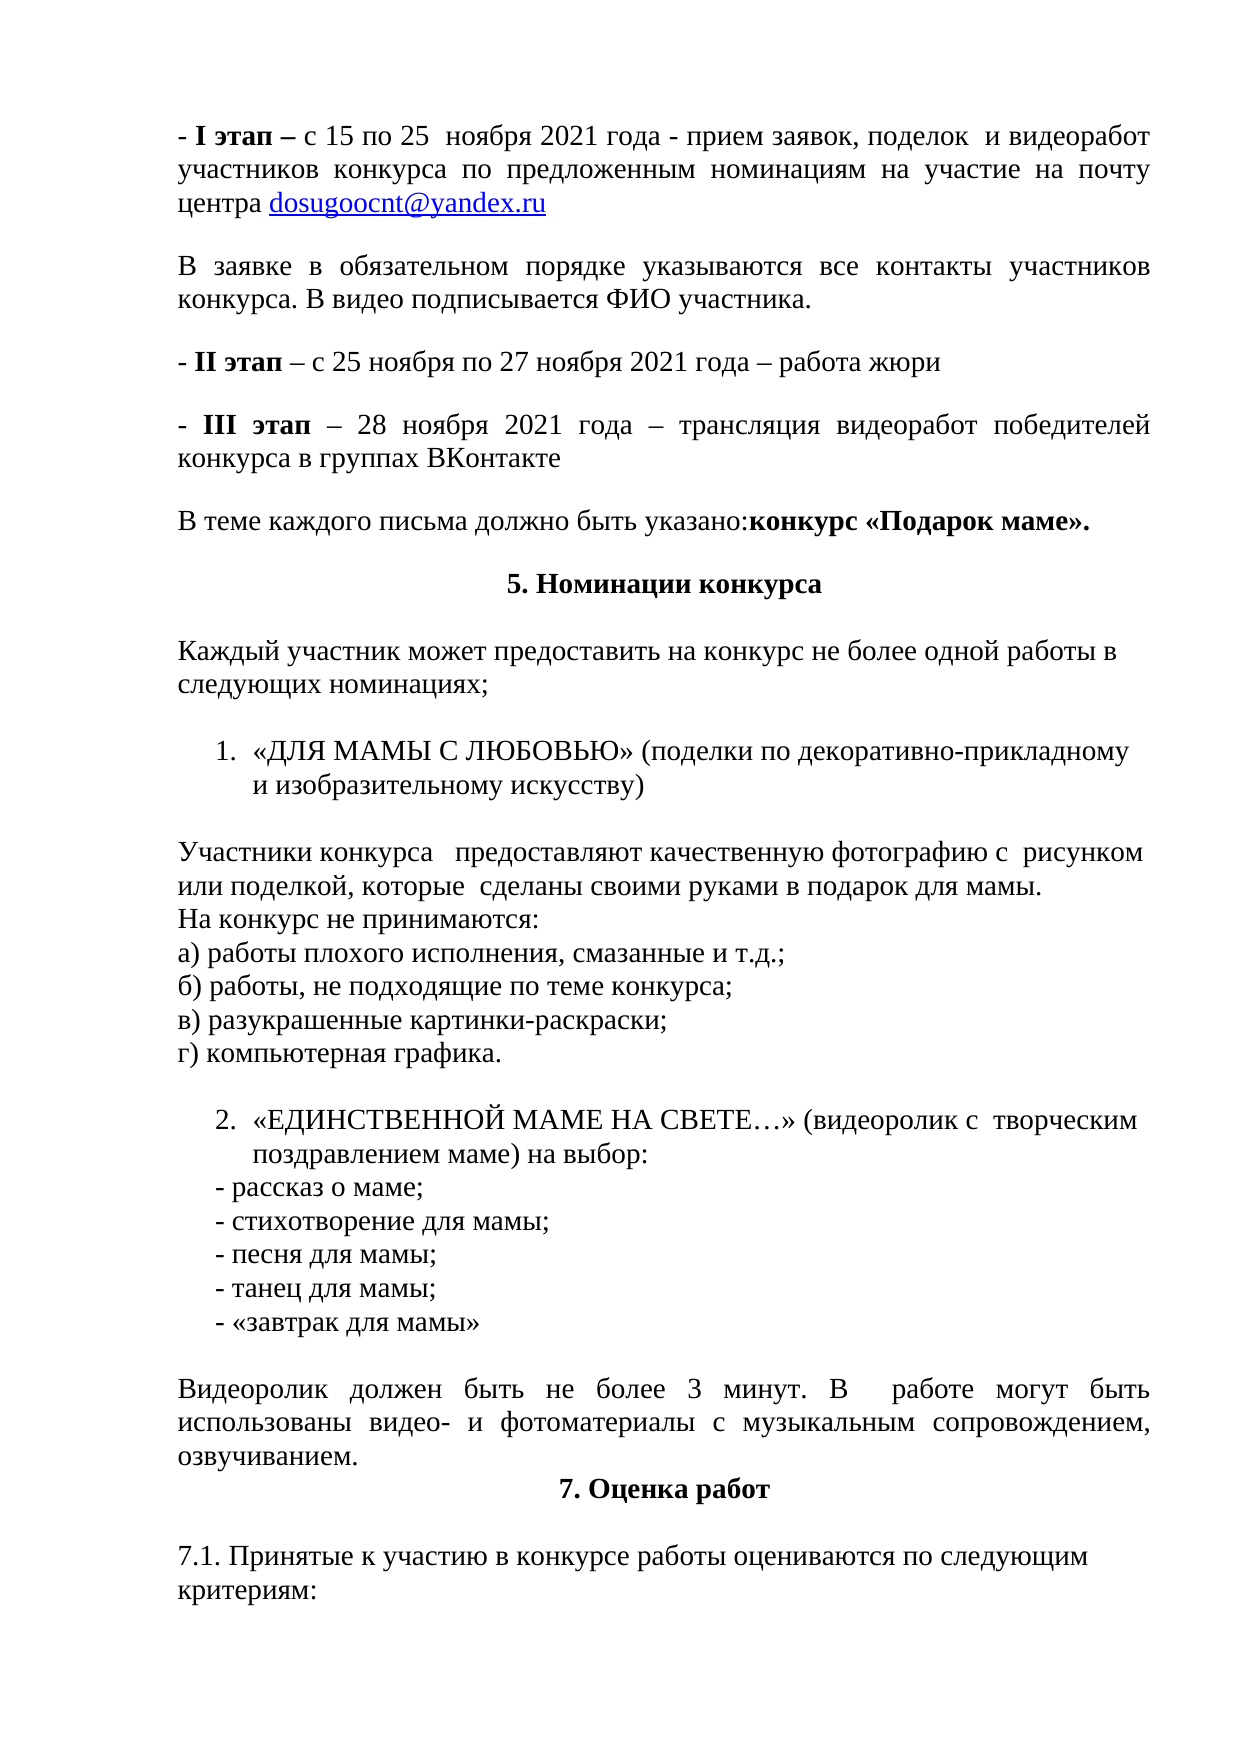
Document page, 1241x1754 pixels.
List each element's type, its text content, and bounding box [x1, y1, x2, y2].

text На конкурс не принимаются: [177, 901, 1152, 935]
list «ДЛЯ МАМЫ С ЛЮБОВЬЮ» (поделки по декоративно-прикладному и изобразительному искусству) [215, 733, 1152, 801]
list «ЕДИНСТВЕННОЙ МАМЕ НА СВЕТЕ…» (видеоролик с творческим поздравлением маме) на выбор: [215, 1102, 1152, 1169]
text - песня для мамы; [215, 1237, 1152, 1270]
text 5. Номинации конкурса [177, 566, 1152, 599]
text 7. Оценка работ [177, 1471, 1152, 1505]
text Участники конкурса предоставляют качественную фотографию с рисунком или поделкой, которые сделаны своими руками в подарок для мамы. [177, 834, 1152, 901]
text Видеоролик должен быть не более 3 минут. В работе могут быть использованы видео- и фотоматериалы с музыкальным сопровождением, озвучиванием. [177, 1371, 1152, 1471]
text В заявке в обязательном порядке указываются все контакты участников конкурса. В видео подписывается ФИО участника. [177, 248, 1152, 315]
text - III этап – 28 ноября 2021 года – трансляция видеоработ победителей конкурса в группах ВКонтакте [177, 407, 1152, 474]
text - I этап – с 15 по 25 ноября 2021 года - прием заявок, поделок и видеоработ участников конкурса по предложенным номинациям на участие на почту центра dosugoocnt@yandex.ru [177, 118, 1152, 219]
text а) работы плохого исполнения, смазанные и т.д.; [177, 935, 1152, 968]
text в) разукрашенные картинки-раскраски; [177, 1002, 1152, 1035]
text г) компьютерная графика. [177, 1035, 1152, 1069]
text - II этап – с 25 ноября по 27 ноября 2021 года – работа жюри [177, 344, 1152, 378]
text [177, 1505, 1152, 1606]
text - рассказ о маме; [215, 1169, 1152, 1203]
text Каждый участник может предоставить на конкурс не более одной работы в следующих номинациях; [177, 633, 1152, 700]
text б) работы, не подходящие по теме конкурса; [177, 968, 1152, 1002]
text - стихотворение для мамы; [215, 1203, 1152, 1237]
text - танец для мамы; [215, 1270, 1152, 1304]
text В теме каждого письма должно быть указано:конкурс «Подарок маме». [177, 503, 1152, 537]
text - «завтрак для мамы» [215, 1304, 1152, 1337]
